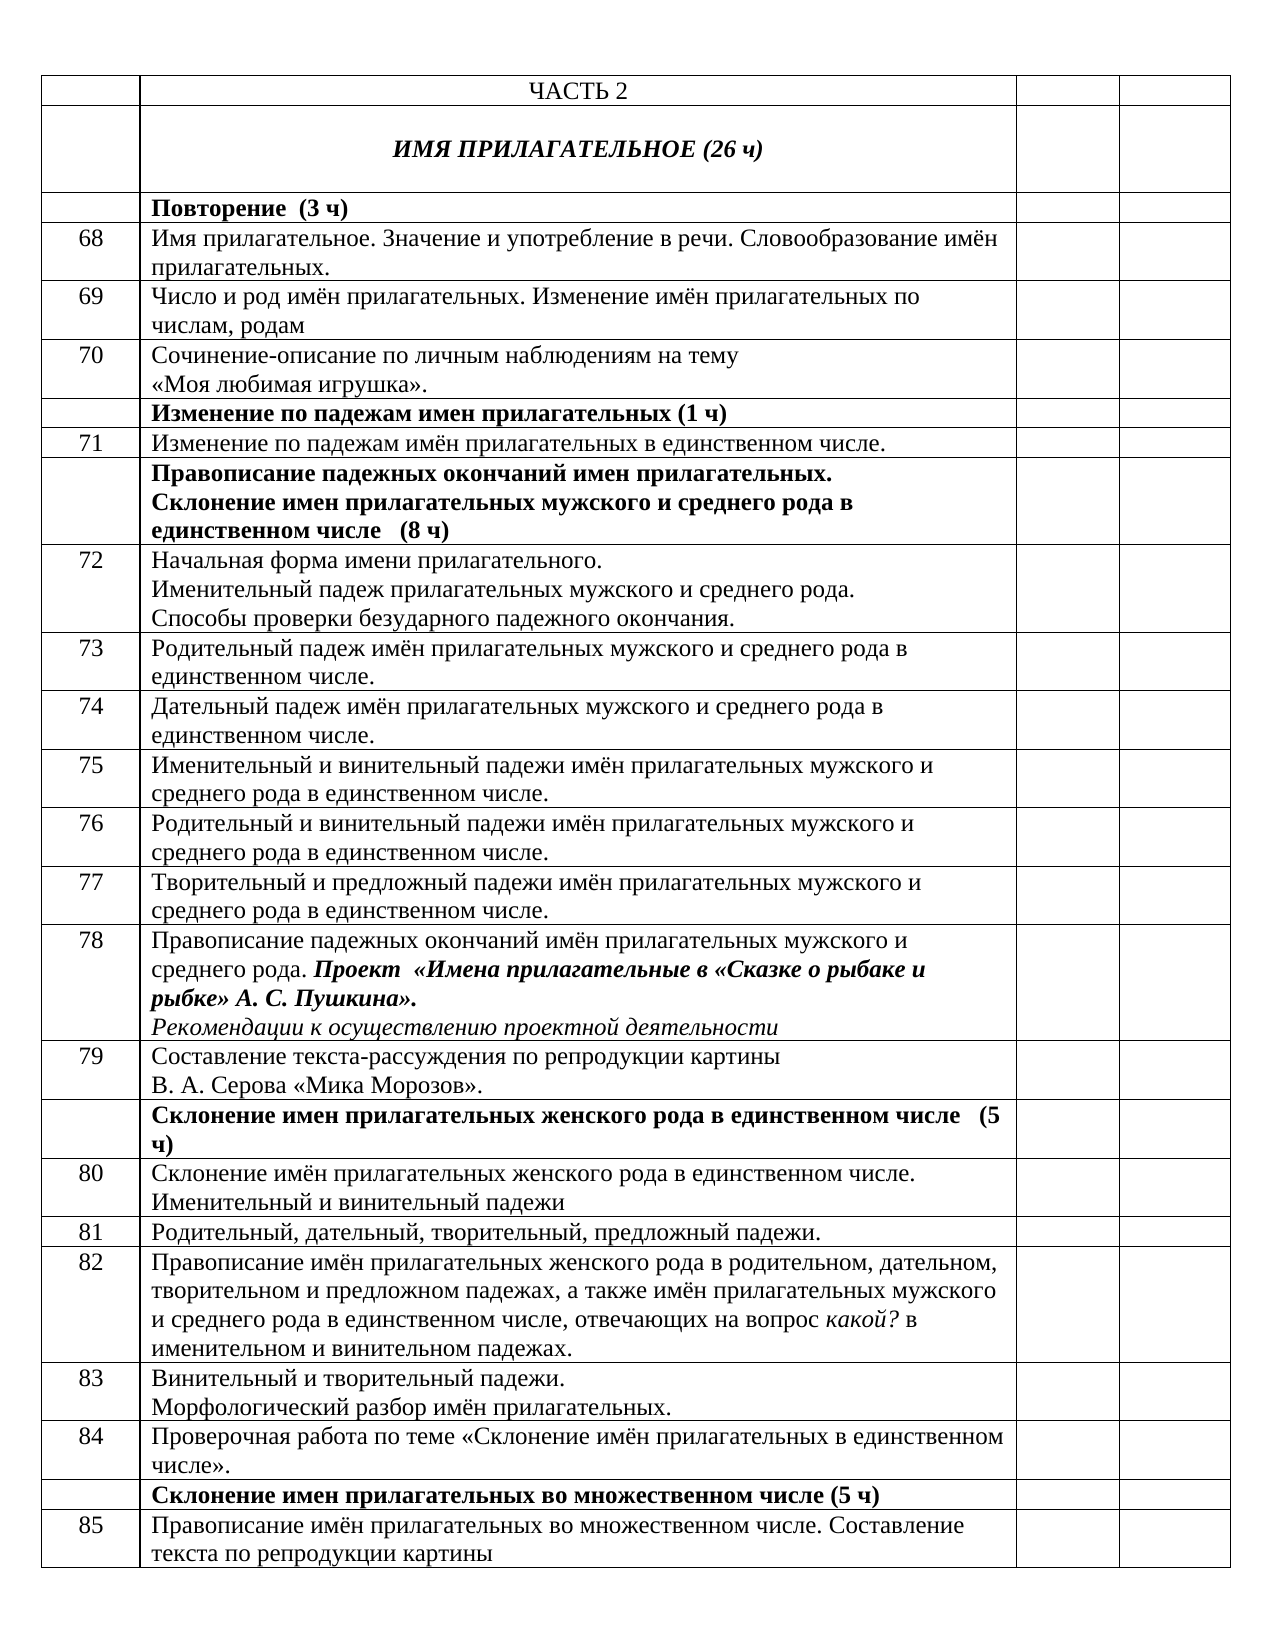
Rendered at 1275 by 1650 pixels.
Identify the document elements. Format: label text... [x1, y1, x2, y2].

table_cell [1017, 399, 1119, 427]
table_cell 71 [42, 428, 139, 457]
table_cell [1017, 1247, 1119, 1362]
table_cell [1120, 223, 1230, 280]
table_cell [1120, 808, 1230, 866]
table_cell Сочинение-описание по личным наблюдениям на тему «Моя любимая игрушка». [141, 340, 1016, 397]
table_cell ЧАСТЬ 2 [141, 76, 1016, 105]
table_cell 76 [42, 808, 139, 866]
table_cell [1120, 1480, 1230, 1509]
table_cell [1120, 545, 1230, 632]
table_cell [1120, 750, 1230, 807]
table_cell [1017, 1480, 1119, 1509]
table_cell [1017, 458, 1119, 544]
table_cell Родительный и винительный падежи имён прилагательных мужского и среднего рода в единственном числе. [141, 808, 1016, 866]
table_cell [1120, 1421, 1230, 1479]
table_cell [1017, 193, 1119, 222]
table_cell [1017, 925, 1119, 1040]
table_cell [1120, 1363, 1230, 1420]
table_cell [1017, 281, 1119, 339]
table_cell [1017, 1159, 1119, 1216]
table_cell Склонение имён прилагательных женского рода в единственном числе. Именительный и винительный падежи [141, 1159, 1016, 1216]
table_cell 82 [42, 1247, 139, 1362]
table_cell [1120, 1041, 1230, 1099]
table_cell Имя прилагательное. Значение и употребление в речи. Словообразование имён прилагательных. [141, 223, 1016, 280]
table_cell 70 [42, 340, 139, 397]
table_cell [1120, 399, 1230, 427]
table_cell [1120, 458, 1230, 544]
table_cell [1120, 281, 1230, 339]
table_cell [1120, 633, 1230, 690]
table_cell Склонение имен прилагательных во множественном числе (5 ч) [141, 1480, 1016, 1509]
table_cell [1120, 106, 1230, 192]
table_cell [1120, 76, 1230, 105]
table_cell Дательный падеж имён прилагательных мужского и среднего рода в единственном числе. [141, 691, 1016, 749]
table_cell Именительный и винительный падежи имён прилагательных мужского и среднего рода в единственном числе. [141, 750, 1016, 807]
table_cell 68 [42, 223, 139, 280]
table_cell 83 [42, 1363, 139, 1420]
table_cell [1017, 1100, 1119, 1157]
table_cell 79 [42, 1041, 139, 1099]
table_cell [1120, 428, 1230, 457]
table_cell [1017, 223, 1119, 280]
table_cell Правописание имён прилагательных женского рода в родительном, дательном, творительном и предложном падежах, а также имён прилагательных мужского и среднего рода в единственном числе, отвечающих на вопрос какой? в именительном и винительном падежах. [141, 1247, 1016, 1362]
table_cell Составление текста-рассуждения по репродукции картины В. А. Серова «Мика Морозов». [141, 1041, 1016, 1099]
table_cell Родительный, дательный, творительный, предложный падежи. [141, 1217, 1016, 1246]
table_cell Винительный и творительный падежи. Морфологический разбор имён прилагательных. [141, 1363, 1016, 1420]
table_cell 78 [42, 925, 139, 1040]
table_cell 77 [42, 867, 139, 924]
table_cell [141, 1510, 1016, 1567]
table_cell [1120, 925, 1230, 1040]
table_cell 80 [42, 1159, 139, 1216]
table_cell 74 [42, 691, 139, 749]
table_cell [1017, 76, 1119, 105]
table_cell 75 [42, 750, 139, 807]
table_cell [1120, 691, 1230, 749]
table_cell Правописание падежных окончаний имён прилагательных мужского и среднего рода. Проект «Имена прилагательные в «Сказке о рыбаке и рыбке» А. С. Пушкина». Рекомендации к осуществлению проектной деятельности [141, 925, 1016, 1040]
table_cell Творительный и предложный падежи имён прилагательных мужского и среднего рода в единственном числе. [141, 867, 1016, 924]
table_cell [1017, 340, 1119, 397]
table_cell [42, 1100, 139, 1157]
table_cell Склонение имен прилагательных женского рода в единственном числе (5 ч) [141, 1100, 1016, 1157]
table_cell [1120, 1217, 1230, 1246]
table_cell [42, 1480, 139, 1509]
table_cell [42, 458, 139, 544]
table_cell 73 [42, 633, 139, 690]
table_cell [42, 399, 139, 427]
table_cell [1017, 633, 1119, 690]
table_cell 72 [42, 545, 139, 632]
table_cell Изменение по падежам имён прилагательных в единственном числе. [141, 428, 1016, 457]
table_cell [1017, 428, 1119, 457]
table_cell [1017, 1041, 1119, 1099]
table_cell [1120, 1100, 1230, 1157]
table_cell [42, 76, 139, 105]
table_cell [1017, 1363, 1119, 1420]
table_cell Изменение по падежам имен прилагательных (1 ч) [141, 399, 1016, 427]
table_cell ИМЯ ПРИЛАГАТЕЛЬНОЕ (26 ч) [141, 106, 1016, 192]
table_cell Правописание падежных окончаний имен прилагательных. Склонение имен прилагательных мужского и среднего рода в единственном числе (8 ч) [141, 458, 1016, 544]
table_cell [1017, 106, 1119, 192]
table_cell [1120, 1159, 1230, 1216]
table_cell [1017, 750, 1119, 807]
table_cell Родительный падеж имён прилагательных мужского и среднего рода в единственном числе. [141, 633, 1016, 690]
table_cell [1120, 1510, 1230, 1567]
table_cell [1017, 808, 1119, 866]
table_cell [1017, 1217, 1119, 1246]
table_cell 69 [42, 281, 139, 339]
table_cell 81 [42, 1217, 139, 1246]
table_cell [42, 106, 139, 192]
table_cell [1120, 340, 1230, 397]
table_cell 84 [42, 1421, 139, 1479]
table_cell [1120, 867, 1230, 924]
table_cell [1017, 1510, 1119, 1567]
table_cell [1017, 691, 1119, 749]
table_cell Повторение (3 ч) [141, 193, 1016, 222]
table_cell Проверочная работа по теме «Склонение имён прилагательных в единственном числе». [141, 1421, 1016, 1479]
table_cell 85 [42, 1510, 139, 1567]
table_cell Начальная форма имени прилагательного. Именительный падеж прилагательных мужского и среднего рода. Способы проверки безударного падежного окончания. [141, 545, 1016, 632]
table_cell Число и род имён прилагательных. Изменение имён прилагательных по числам, родам [141, 281, 1016, 339]
table_cell [1120, 1247, 1230, 1362]
table_cell [1017, 867, 1119, 924]
table_cell [1017, 545, 1119, 632]
table_cell [42, 193, 139, 222]
table_cell [1017, 1421, 1119, 1479]
table_cell [1120, 193, 1230, 222]
